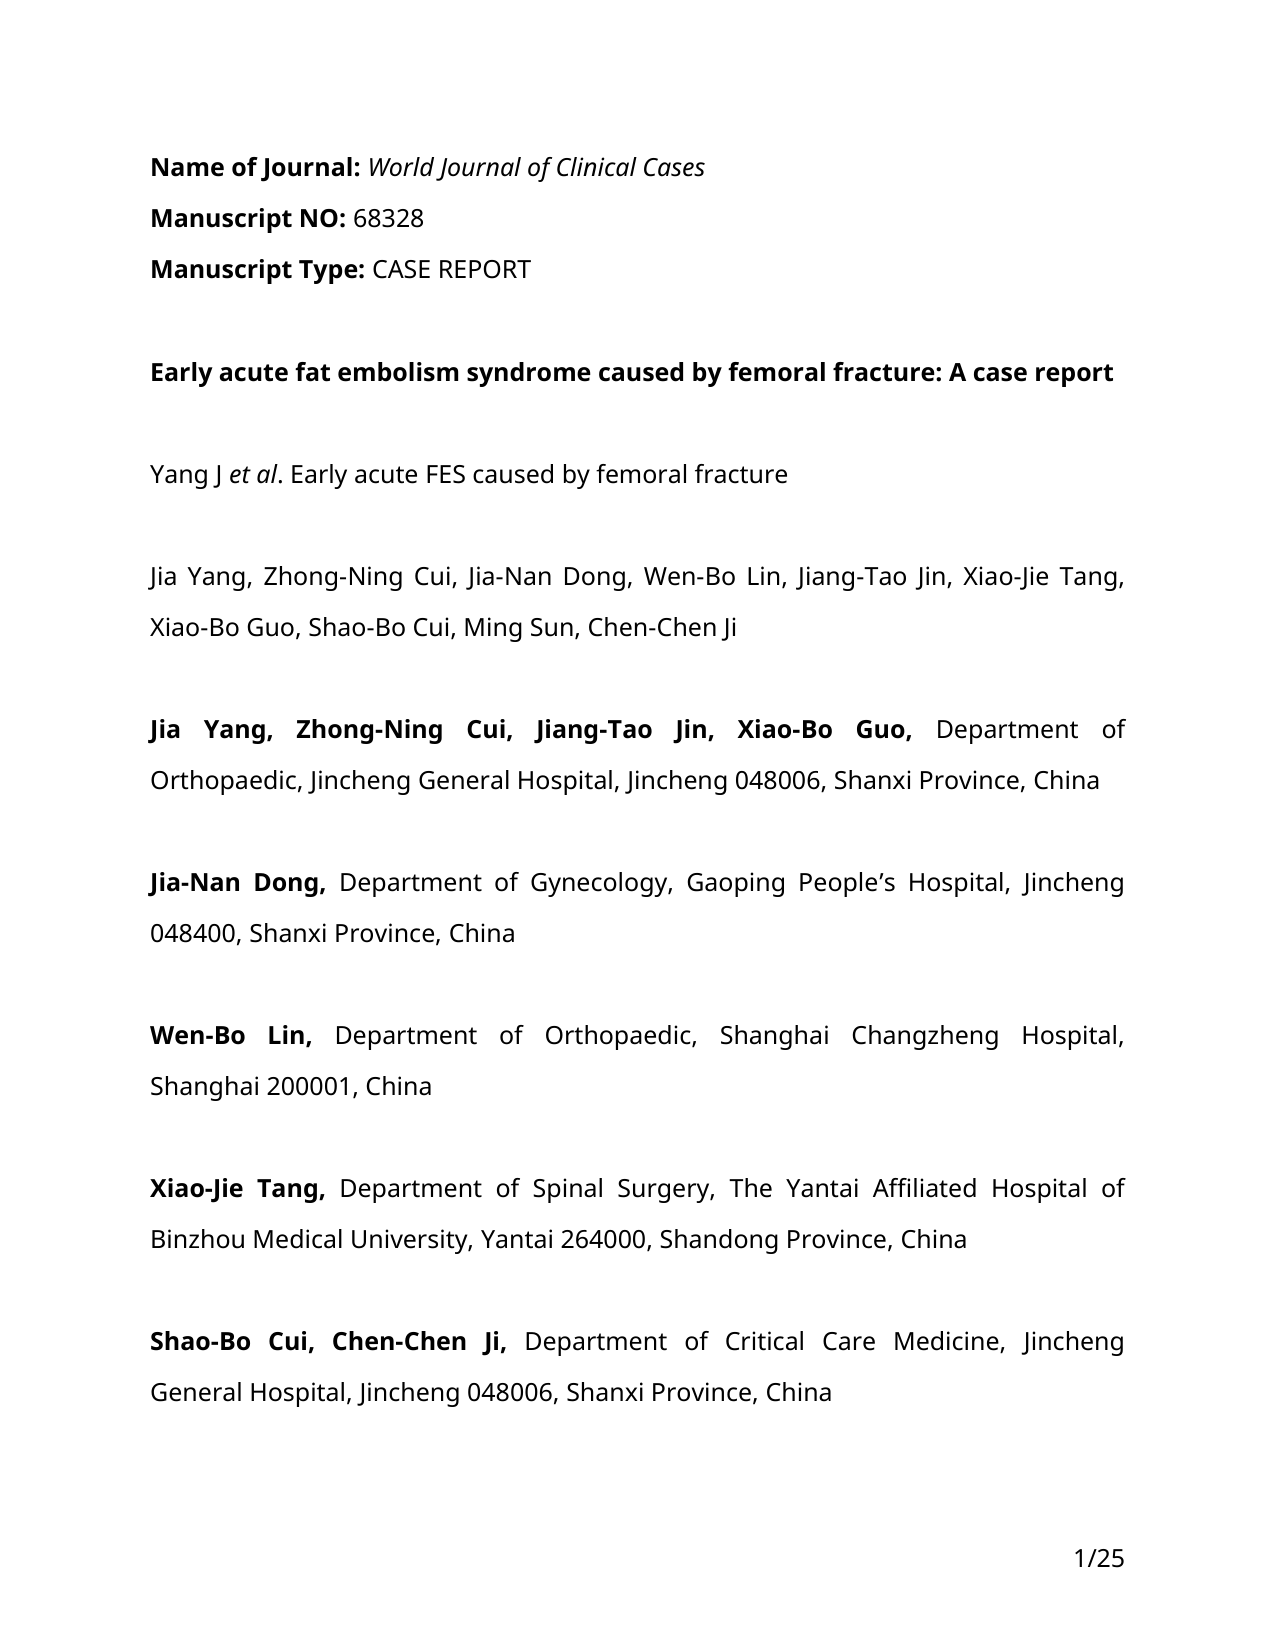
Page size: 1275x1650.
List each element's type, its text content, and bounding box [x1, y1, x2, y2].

text Early acute fat embolism syndrome caused by femoral fracture: A case report [150, 354, 1125, 388]
text Name of Journal: World Journal of Clinical Cases [150, 150, 1125, 184]
text Jia-Nan Dong, Department of Gynecology, Gaoping People’s Hospital, Jincheng 048400, Shanxi Province, China [150, 864, 1125, 950]
text Jia Yang, Zhong-Ning Cui, Jia-Nan Dong, Wen-Bo Lin, Jiang-Tao Jin, Xiao-Jie Tang, Xiao-Bo Guo, Shao-Bo Cui, Ming Sun, Chen-Chen Ji [150, 558, 1125, 643]
text Xiao-Jie Tang, Department of Spinal Surgery, The Yantai Affiliated Hospital of Binzhou Medical University, Yantai 264000, Shandong Province, China [150, 1171, 1125, 1256]
text Manuscript NO: 68328 [150, 201, 1125, 235]
text Manuscript Type: CASE REPORT [150, 252, 1125, 286]
text Jia Yang, Zhong-Ning Cui, Jiang-Tao Jin, Xiao-Bo Guo, Department of Orthopaedic, Jincheng General Hospital, Jincheng 048006, Shanxi Province, China [150, 711, 1125, 797]
text Shao-Bo Cui, Chen-Chen Ji, Department of Critical Care Medicine, Jincheng General Hospital, Jincheng 048006, Shanxi Province, China [150, 1324, 1125, 1409]
text Wen-Bo Lin, Department of Orthopaedic, Shanghai Changzheng Hospital, Shanghai 200001, China [150, 1018, 1125, 1103]
text Yang J et al. Early acute FES caused by femoral fracture [150, 456, 1125, 490]
